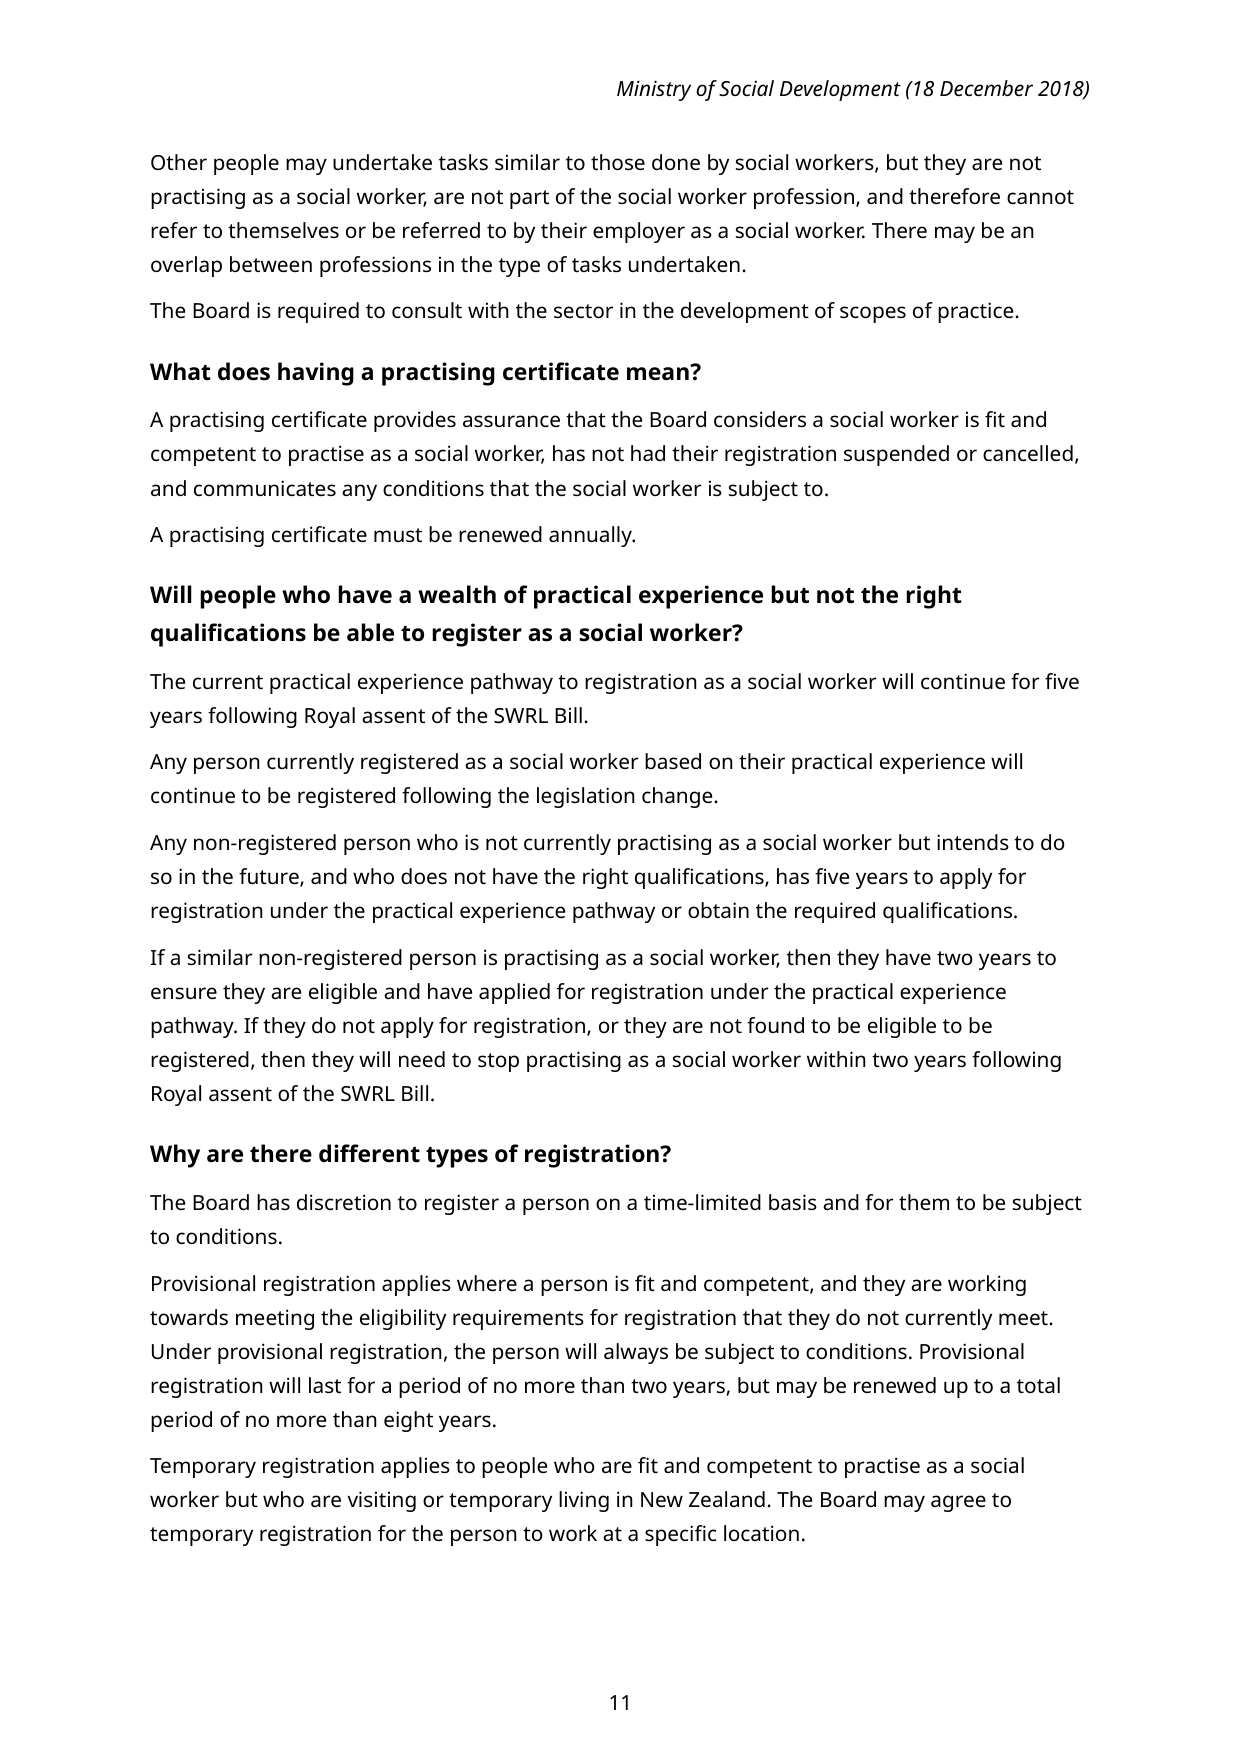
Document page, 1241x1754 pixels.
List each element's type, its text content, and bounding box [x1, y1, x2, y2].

text If a similar non-registered person is practising as a social worker, then they have two years to ensure they are eligible and have applied for registration under the practical experience pathway. If they do not apply for registration, or they are not found to be eligible to be registered, then they will need to stop practising as a social worker within two years following Royal assent of the SWRL Bill. [150, 943, 1090, 1107]
text Temporary registration applies to people who are fit and competent to practise as a social worker but who are visiting or temporary living in New Zealand. The Board may agree to temporary registration for the person to work at a specific location. [150, 1451, 1090, 1548]
text Other people may undertake tasks similar to those done by social workers, but they are not practising as a social worker, are not part of the social worker profession, and therefore cannot refer to themselves or be referred to by their employer as a social worker. There may be an overlap between professions in the type of tasks undertaken. [150, 148, 1090, 278]
text A practising certificate must be renewed annually. [150, 520, 1090, 549]
text The Board has discretion to register a person on a time-limited basis and for them to be subject to conditions. [150, 1188, 1090, 1251]
text Any non-registered person who is not currently practising as a social worker but intends to do so in the future, and who does not have the right qualifications, has five years to apply for registration under the practical experience pathway or obtain the required qualifications. [150, 828, 1090, 924]
text The current practical experience pathway to registration as a social worker will continue for five years following Royal assent of the SWRL Bill. [150, 667, 1090, 729]
text The Board is required to consult with the sector in the development of scopes of practice. [150, 296, 1090, 325]
subtitle Why are there different types of registration? [150, 1138, 1090, 1169]
text Provisional registration applies where a person is fit and competent, and they are working towards meeting the eligibility requirements for registration that they do not currently meet. Under provisional registration, the person will always be subject to conditions. Provisional registration will last for a period of no more than two years, but may be renewed up to a total period of no more than eight years. [150, 1269, 1090, 1433]
text A practising certificate provides assurance that the Board considers a social worker is fit and competent to practise as a social worker, has not had their registration suspended or cancelled, and communicates any conditions that the social worker is subject to. [150, 406, 1090, 502]
subtitle Will people who have a wealth of practical experience but not the right qualifications be able to register as a social worker? [150, 579, 1090, 648]
subtitle What does having a practising certificate mean? [150, 356, 1090, 387]
text Any person currently registered as a social worker based on their practical experience will continue to be registered following the legislation change. [150, 747, 1090, 810]
